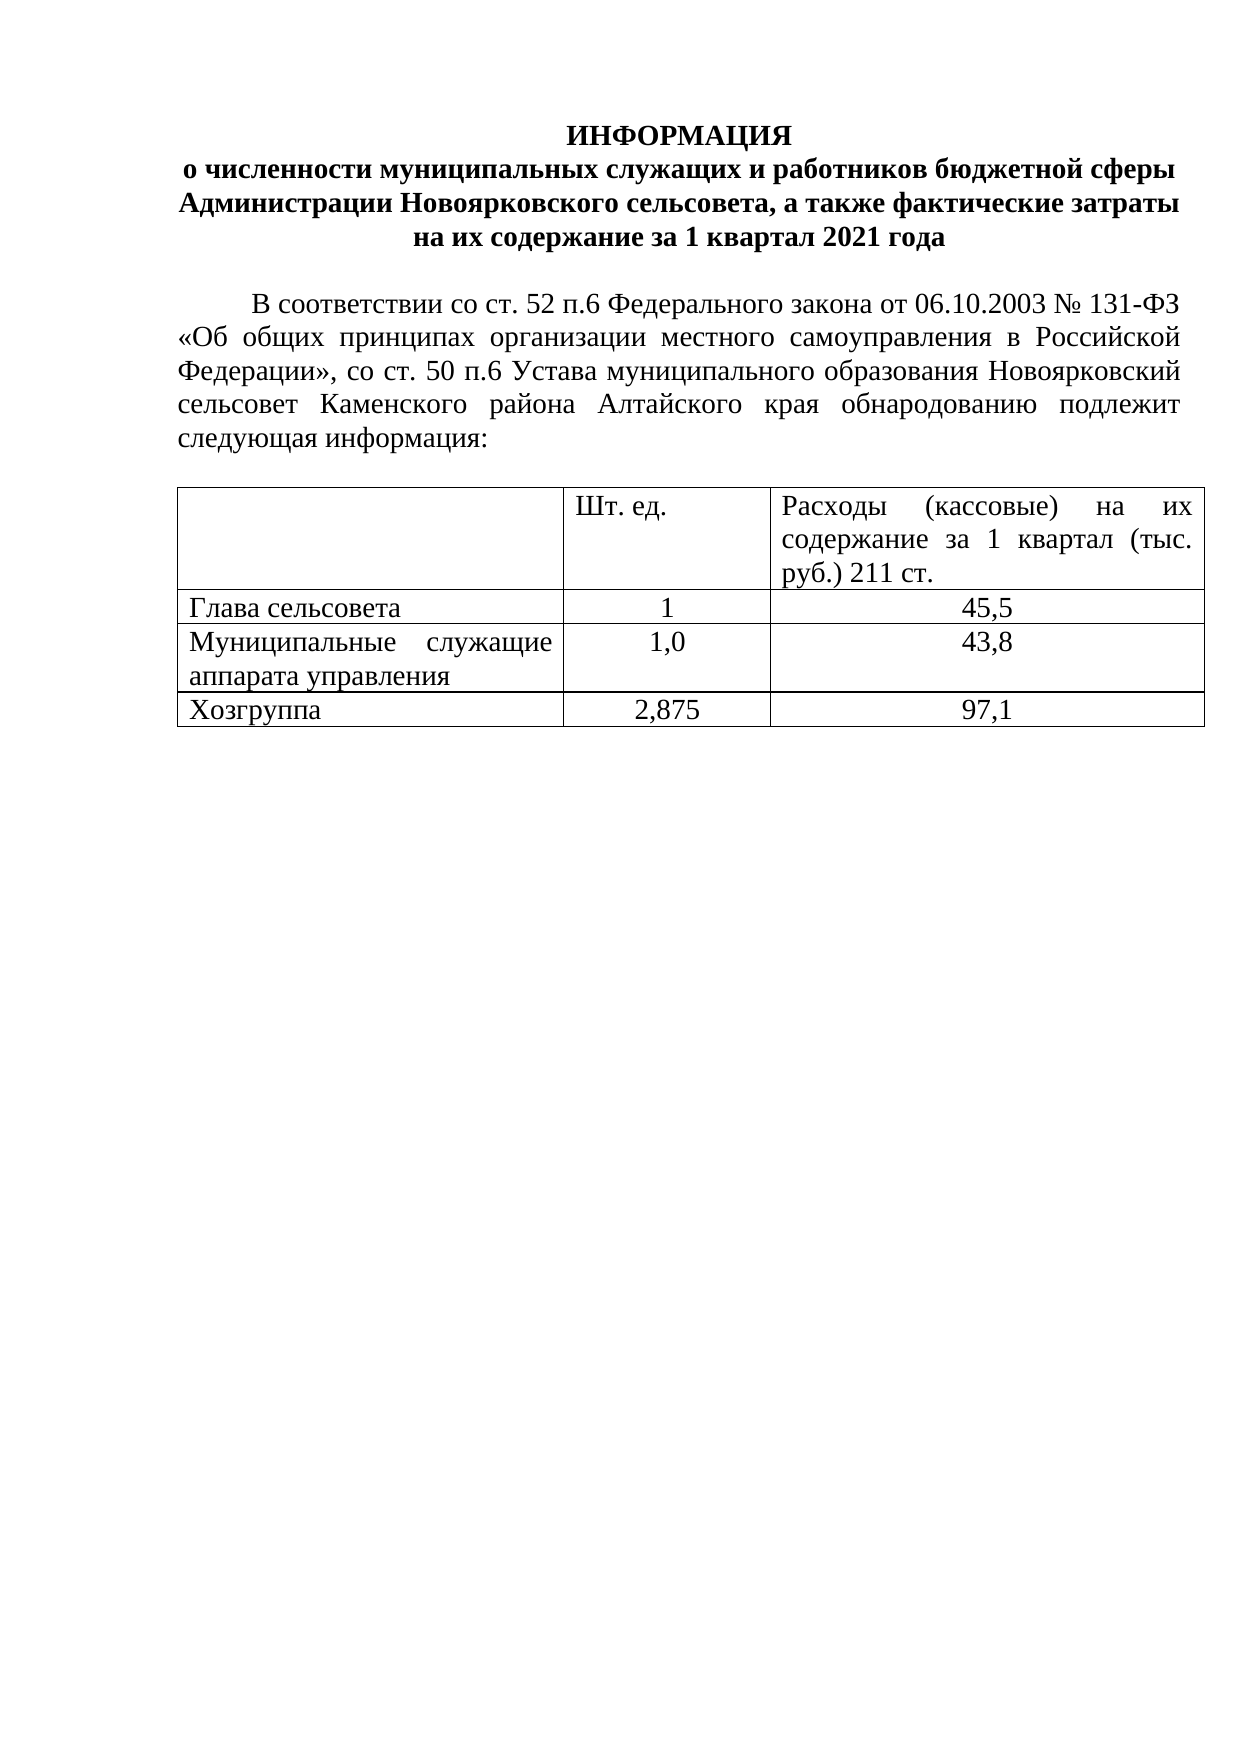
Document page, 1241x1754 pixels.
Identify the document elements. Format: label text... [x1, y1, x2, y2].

table_cell 1 [564, 590, 770, 623]
text ИНФОРМАЦИЯ [177, 118, 1181, 152]
table_cell 43,8 [771, 624, 1204, 691]
text о численности муниципальных служащих и работников бюджетной сферы Администрации Новоярковского сельсовета, а также фактические затраты на их содержание за 1 квартал 2021 года [177, 152, 1181, 252]
table_cell Хозгруппа [178, 693, 563, 726]
table_cell 1,0 [564, 624, 770, 691]
table_cell Муниципальные служащие аппарата управления [178, 624, 563, 691]
table_header [178, 488, 563, 589]
table_header Расходы (кассовые) на их содержание за 1 квартал (тыс. руб.) 211 ст. [771, 488, 1204, 589]
table_cell Глава сельсовета [178, 590, 563, 623]
table_cell 2,875 [564, 693, 770, 726]
text В соответствии со ст. 52 п.6 Федерального закона от 06.10.2003 № 131-ФЗ «Об общих принципах организации местного самоуправления в Российской Федерации», со ст. 50 п.6 Устава муниципального образования Новоярковский сельсовет Каменского района Алтайского края обнародованию подлежит следующая информация: [177, 286, 1181, 453]
table_cell 97,1 [771, 693, 1204, 726]
table_cell 45,5 [771, 590, 1204, 623]
table_header Шт. ед. [564, 488, 770, 589]
